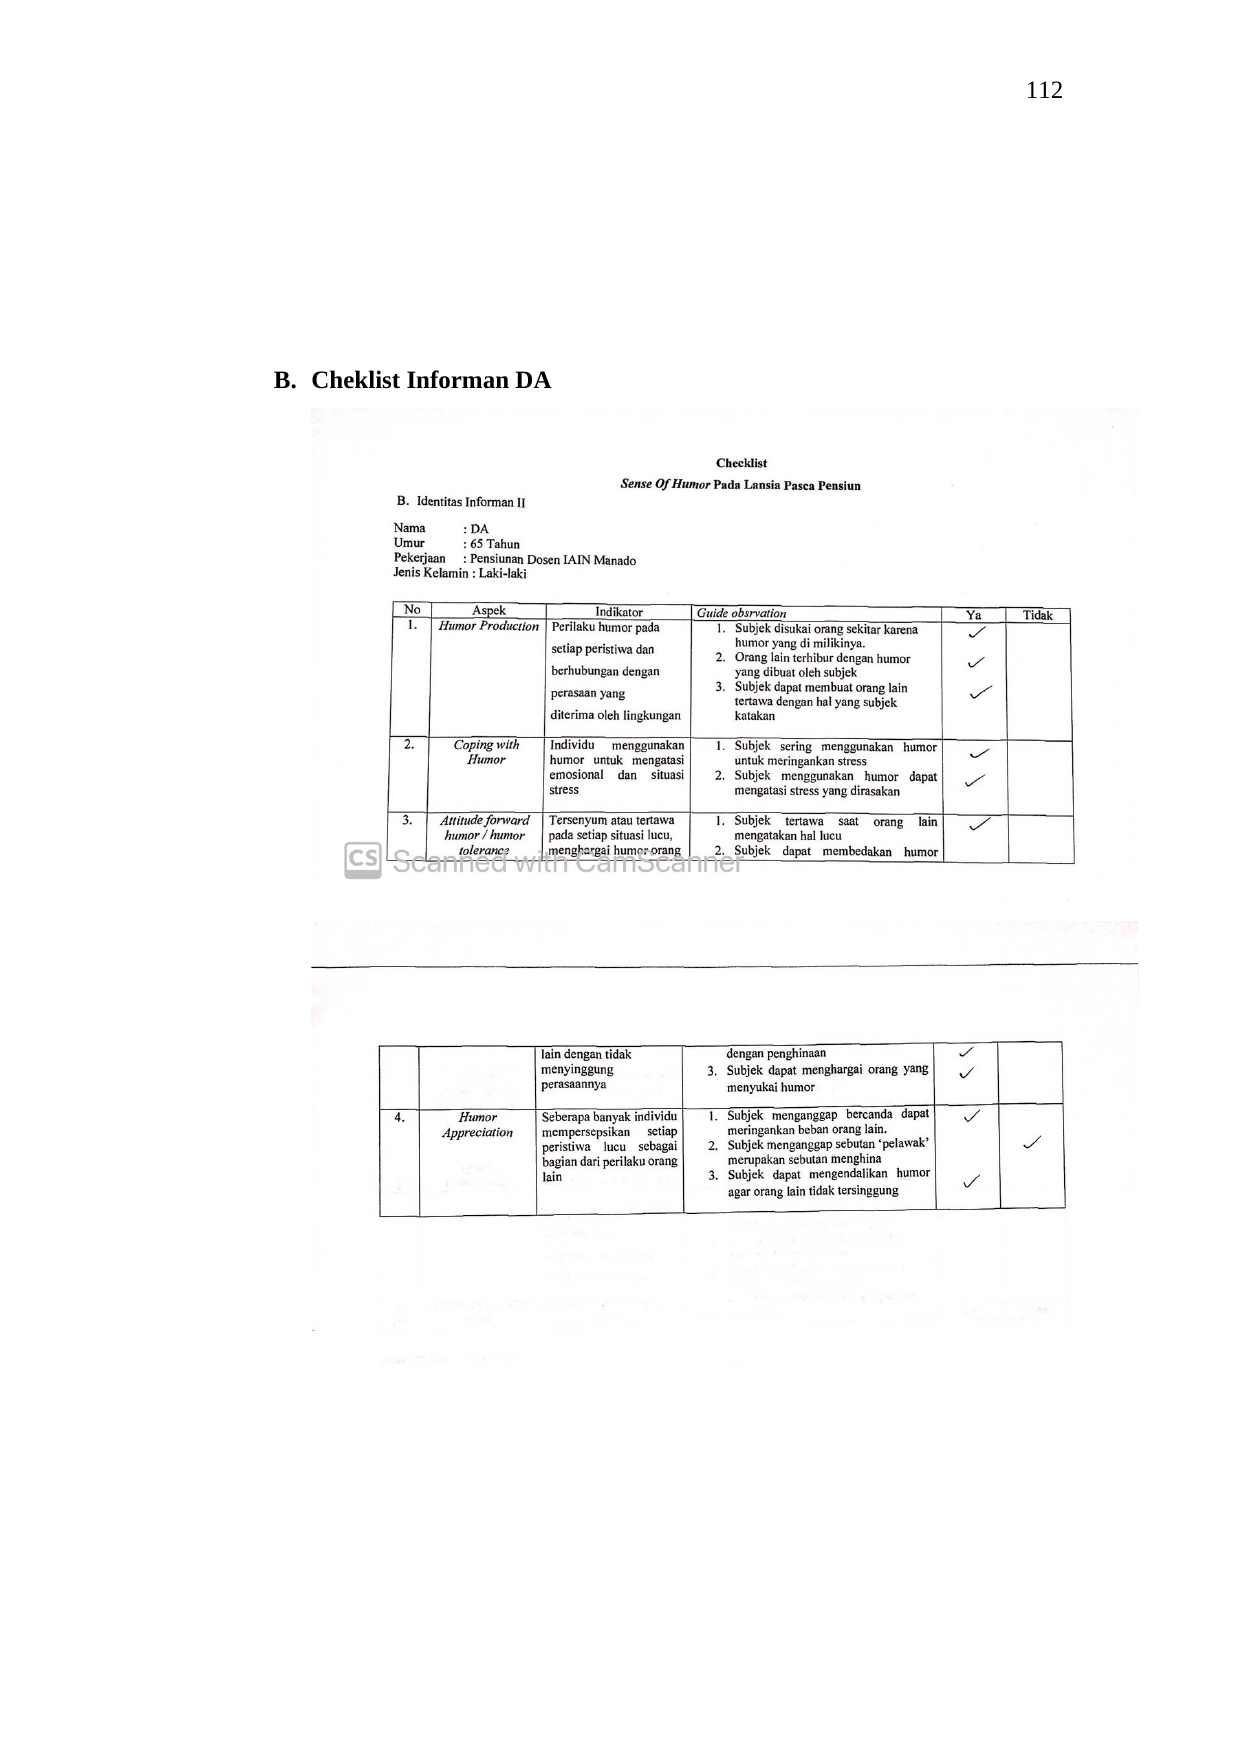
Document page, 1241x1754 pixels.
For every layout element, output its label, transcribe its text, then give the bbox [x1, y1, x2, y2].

picture [311, 408, 1139, 908]
picture [311, 921, 1139, 1365]
list Cheklist Informan DA [274, 366, 1063, 394]
